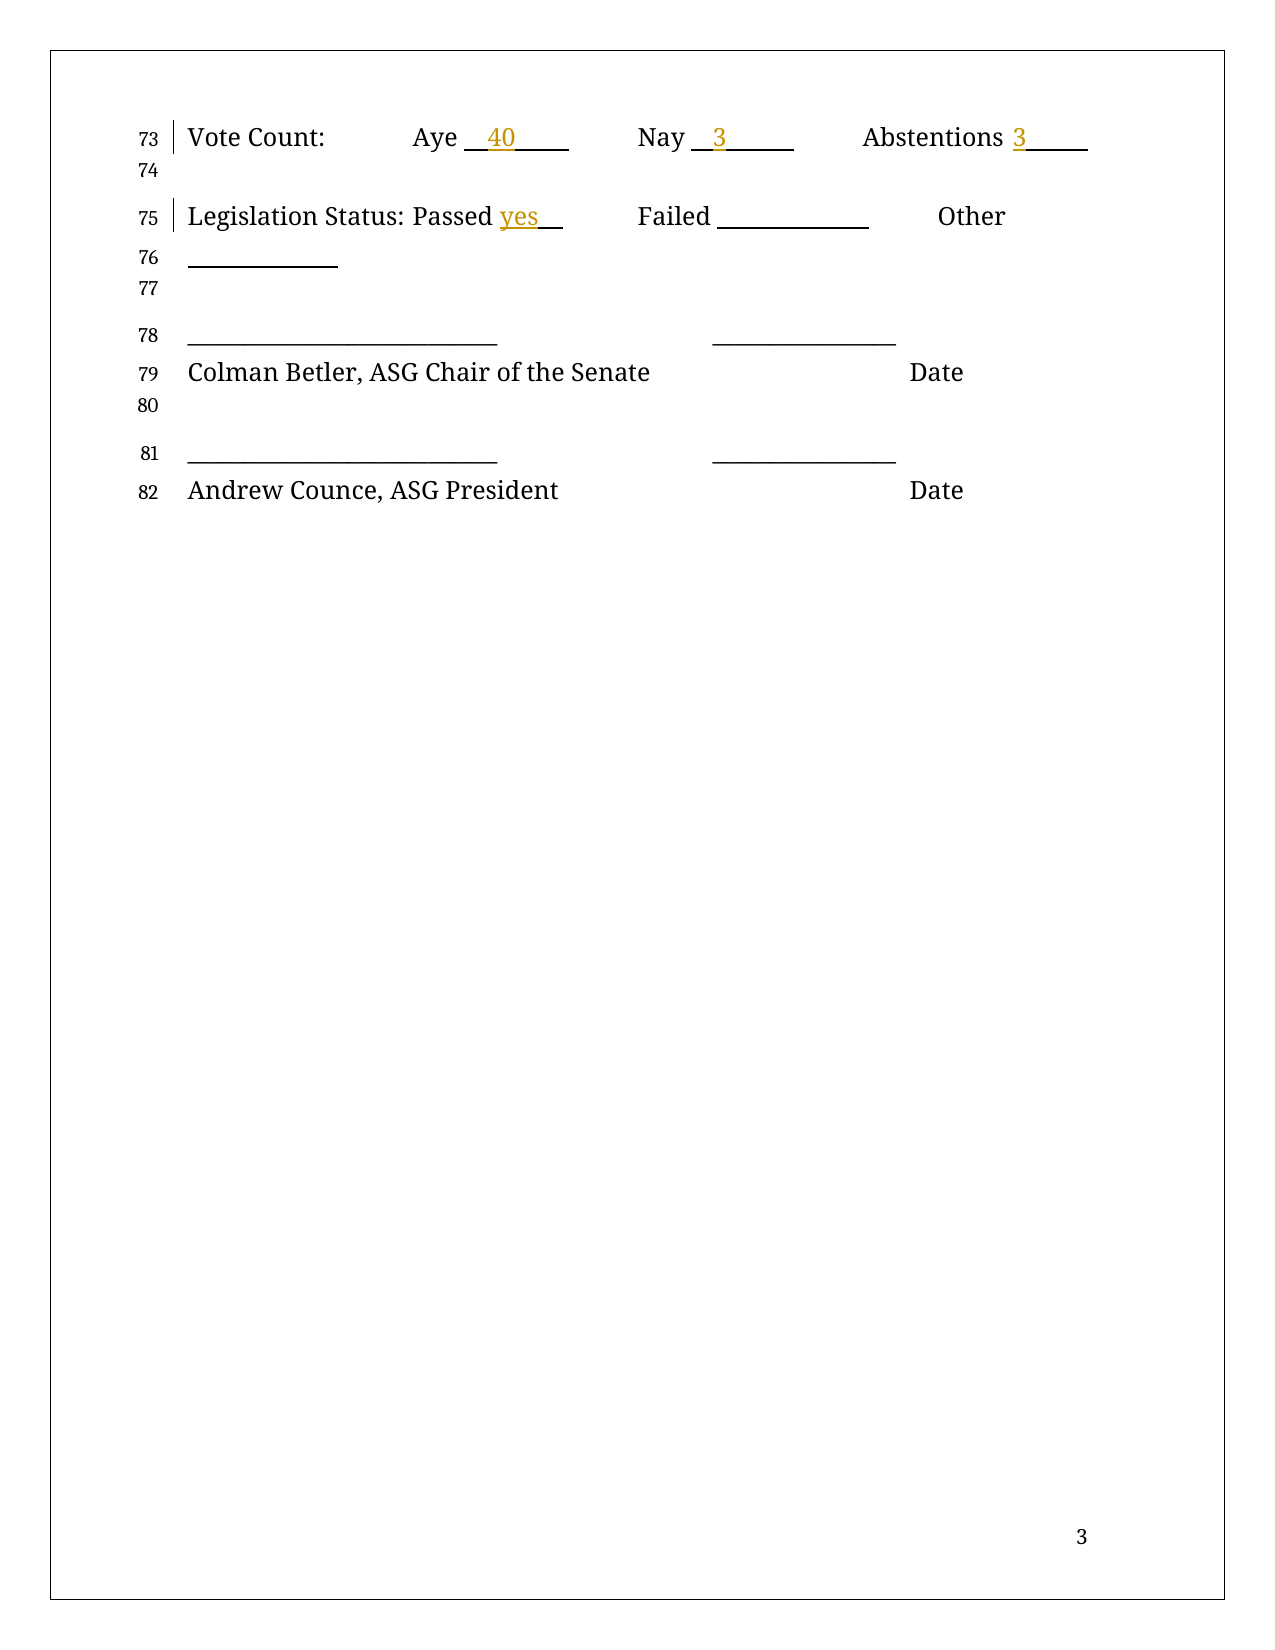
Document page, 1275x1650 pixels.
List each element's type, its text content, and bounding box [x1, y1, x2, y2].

text Legislation Status: Passed Failed Other [187, 198, 1087, 272]
text ___________________________ ________________ [187, 433, 1087, 467]
text Andrew Counce, ASG President Date [187, 472, 1087, 507]
text Colman Betler, ASG Chair of the Senate Date [187, 355, 1087, 389]
text ___________________________ ________________ [187, 316, 1087, 350]
text Vote Count: Aye Nay Abstentions [187, 120, 1087, 154]
